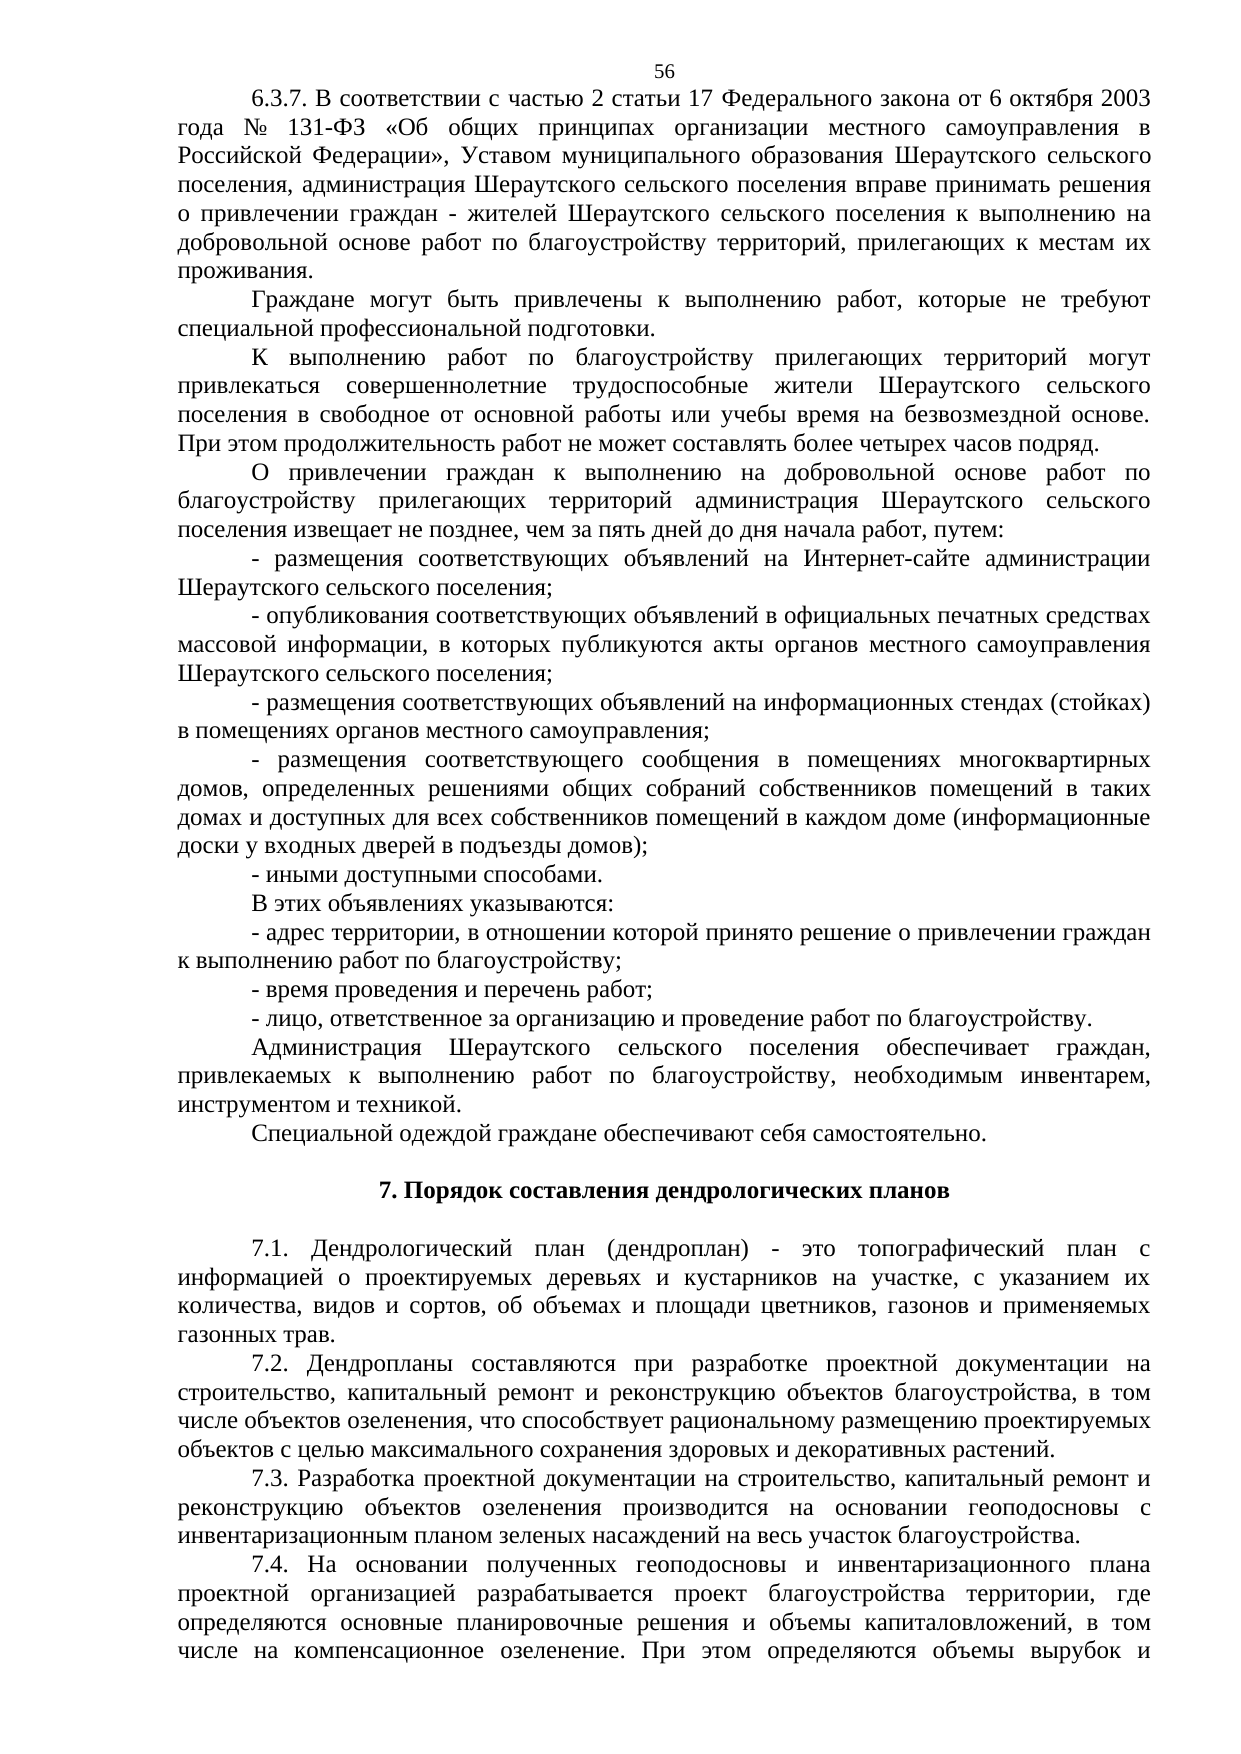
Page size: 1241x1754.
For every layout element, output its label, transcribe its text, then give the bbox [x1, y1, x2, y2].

text 7. Порядок составления дендрологических планов [177, 1176, 1152, 1204]
text 7.2. Дендропланы составляются при разработке проектной документации на строительство, капитальный ремонт и реконструкцию объектов благоустройства, в том числе объектов озеленения, что способствует рациональному размещению проектируемых объектов с целью максимального сохранения здоровых и декоративных растений. [177, 1348, 1152, 1463]
text - размещения соответствующих объявлений на информационных стендах (стойках) в помещениях органов местного самоуправления; [177, 687, 1152, 744]
text К выполнению работ по благоустройству прилегающих территорий могут привлекаться совершеннолетние трудоспособные жители Шераутского сельского поселения в свободное от основной работы или учебы время на безвозмездной основе. При этом продолжительность работ не может составлять более четырех часов подряд. [177, 342, 1152, 457]
text - размещения соответствующего сообщения в помещениях многоквартирных домов, определенных решениями общих собраний собственников помещений в таких домах и доступных для всех собственников помещений в каждом доме (информационные доски у входных дверей в подъезды домов); [177, 744, 1152, 859]
text 7.3. Разработка проектной документации на строительство, капитальный ремонт и реконструкцию объектов озеленения производится на основании геоподосновы с инвентаризационным планом зеленых насаждений на весь участок благоустройства. [177, 1463, 1152, 1549]
text 6.3.7. В соответствии с частью 2 статьи 17 Федерального закона от 6 октября 2003 года № 131-ФЗ «Об общих принципах организации местного самоуправления в Российской Федерации», Уставом муниципального образования Шераутского сельского поселения, администрация Шераутского сельского поселения вправе принимать решения о привлечении граждан - жителей Шераутского сельского поселения к выполнению на добровольной основе работ по благоустройству территорий, прилегающих к местам их проживания. [177, 83, 1152, 284]
text Администрация Шераутского сельского поселения обеспечивает граждан, привлекаемых к выполнению работ по благоустройству, необходимым инвентарем, инструментом и техникой. [177, 1032, 1152, 1118]
text - время проведения и перечень работ; [177, 974, 1152, 1003]
text 7.1. Дендрологический план (дендроплан) - это топографический план с информацией о проектируемых деревьях и кустарников на участке, с указанием их количества, видов и сортов, об объемах и площади цветников, газонов и применяемых газонных трав. [177, 1233, 1152, 1348]
text В этих объявлениях указываются: [177, 888, 1152, 917]
text Граждане могут быть привлечены к выполнению работ, которые не требуют специальной профессиональной подготовки. [177, 284, 1152, 342]
text - иными доступными способами. [177, 859, 1152, 888]
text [177, 1549, 1152, 1664]
text - лицо, ответственное за организацию и проведение работ по благоустройству. [177, 1003, 1152, 1032]
text - адрес территории, в отношении которой принято решение о привлечении граждан к выполнению работ по благоустройству; [177, 917, 1152, 974]
text Специальной одеждой граждане обеспечивают себя самостоятельно. [177, 1118, 1152, 1147]
text - размещения соответствующих объявлений на Интернет-сайте администрации Шераутского сельского поселения; [177, 543, 1152, 601]
text - опубликования соответствующих объявлений в официальных печатных средствах массовой информации, в которых публикуются акты органов местного самоуправления Шераутского сельского поселения; [177, 601, 1152, 687]
text О привлечении граждан к выполнению на добровольной основе работ по благоустройству прилегающих территорий администрация Шераутского сельского поселения извещает не позднее, чем за пять дней до дня начала работ, путем: [177, 457, 1152, 543]
